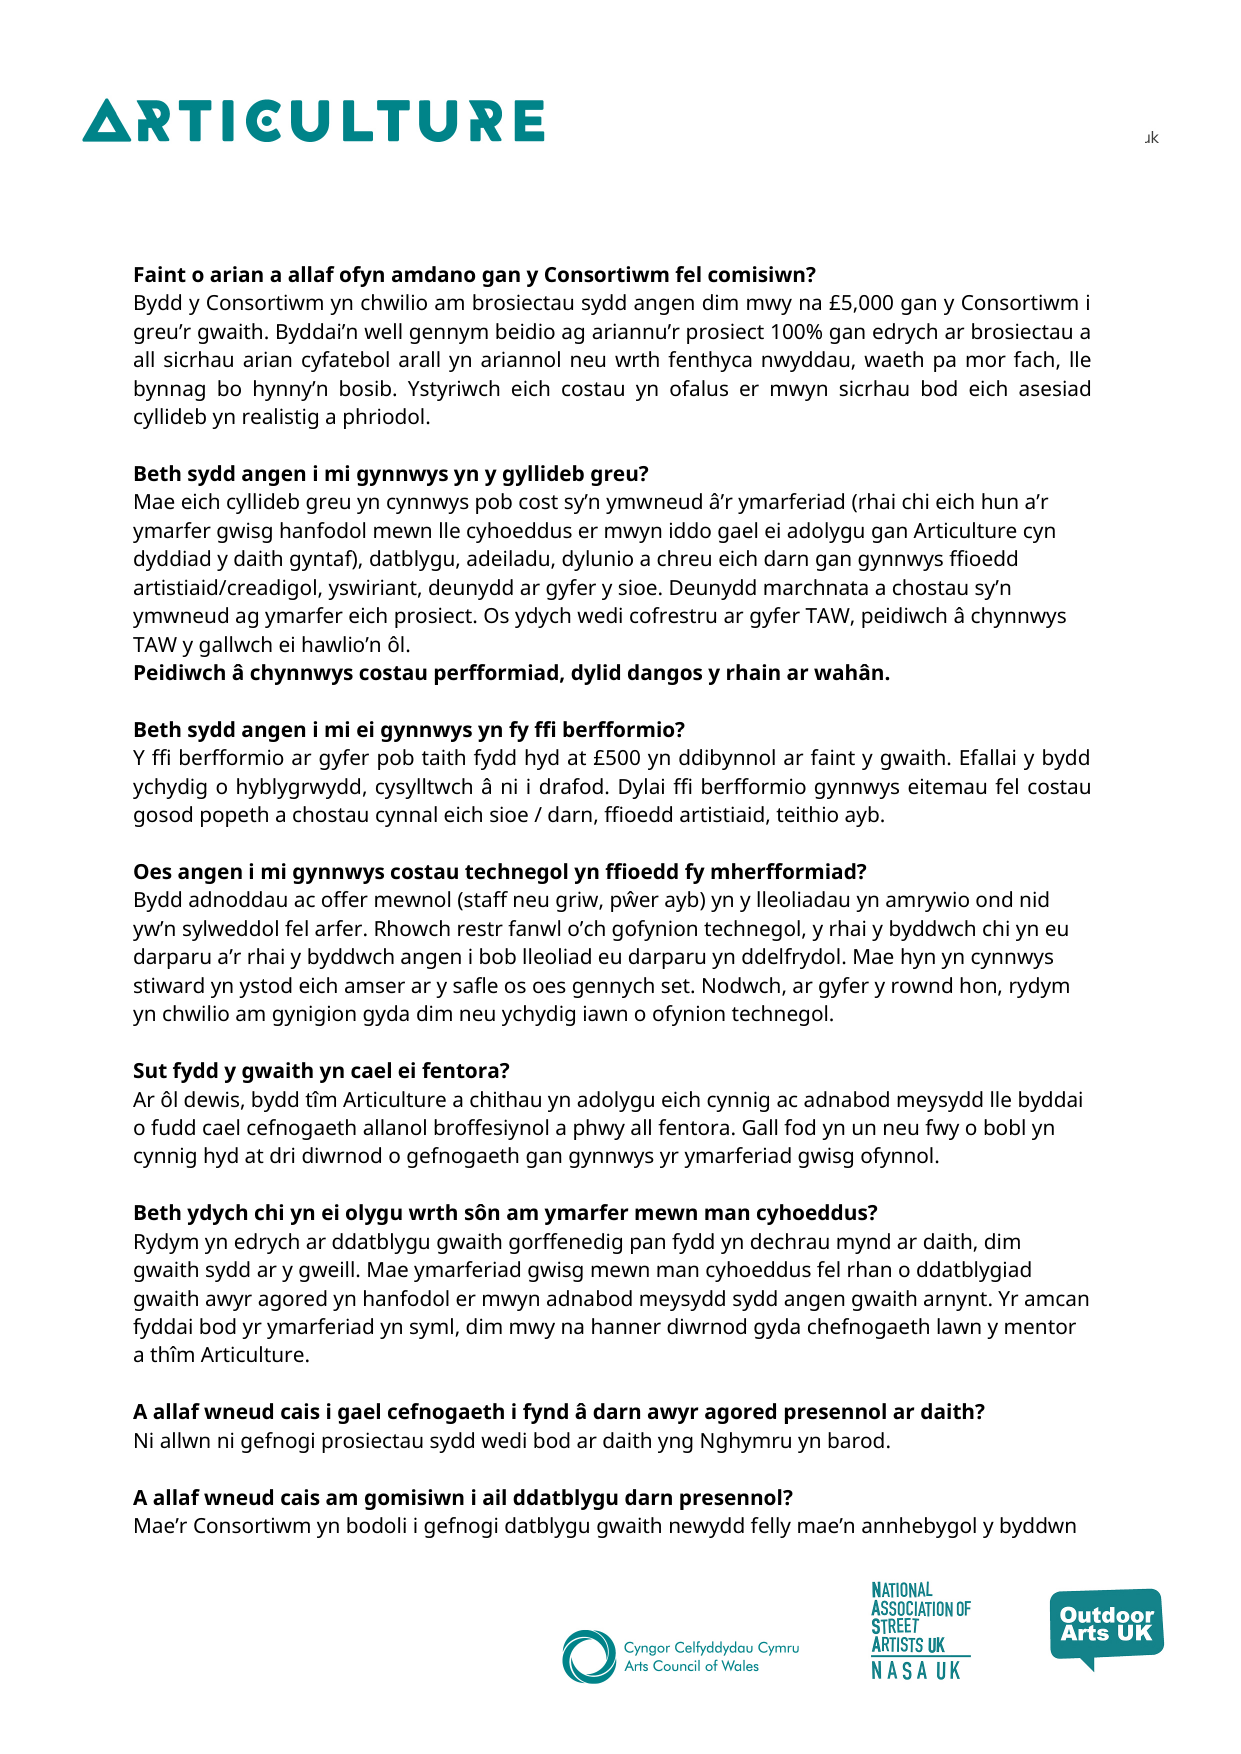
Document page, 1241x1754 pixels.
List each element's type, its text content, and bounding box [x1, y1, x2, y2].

text Faint o arian a allaf ofyn amdano gan y Consortiwm fel comisiwn? [133, 260, 1093, 288]
text Beth sydd angen i mi ei gynnwys yn fy ffi berfformio? [133, 715, 1093, 743]
text A allaf wneud cais i gael cefnogaeth i fynd â darn awyr agored presennol ar daith? Ni allwn ni gefnogi prosiectau sydd wedi bod ar daith yng Nghymru yn barod. [133, 1397, 1093, 1454]
text Beth sydd angen i mi gynnwys yn y gyllideb greu? [133, 459, 1093, 487]
text Mae eich cyllideb greu yn cynnwys pob cost sy’n ymwneud â’r ymarferiad (rhai chi eich hun a’r ymarfer gwisg hanfodol mewn lle cyhoeddus er mwyn iddo gael ei adolygu gan Articulture cyn dyddiad y daith gyntaf), datblygu, adeiladu, dylunio a chreu eich darn gan gynnwys ffioedd artistiaid/creadigol, yswiriant, deunydd ar gyfer y sioe. Deunydd marchnata a chostau sy’n ymwneud ag ymarfer eich prosiect. Os ydych wedi cofrestru ar gyfer TAW, peidiwch â chynnwys TAW y gallwch ei hawlio’n ôl. [133, 487, 1093, 658]
text Beth ydych chi yn ei olygu wrth sôn am ymarfer mewn man cyhoeddus? [133, 1198, 1093, 1227]
text Rydym yn edrych ar ddatblygu gwaith gorffenedig pan fydd yn dechrau mynd ar daith, dim gwaith sydd ar y gweill. Mae ymarferiad gwisg mewn man cyhoeddus fel rhan o ddatblygiad gwaith awyr agored yn hanfodol er mwyn adnabod meysydd sydd angen gwaith arnynt. Yr amcan fyddai bod yr ymarferiad yn syml, dim mwy na hanner diwrnod gyda chefnogaeth lawn y mentor a thîm Articulture. [133, 1227, 1093, 1369]
text Sut fydd y gwaith yn cael ei fentora? [133, 1056, 1093, 1085]
picture [0, 0, 1240, 228]
text Peidiwch â chynnwys costau perfformiad, dylid dangos y rhain ar wahân. [133, 658, 1093, 687]
picture [0, 1579, 1240, 1754]
text Oes angen i mi gynnwys costau technegol yn ffioedd fy mherfformiad? Bydd adnoddau ac offer mewnol (staff neu griw, pŵer ayb) yn y lleoliadau yn amrywio ond nid yw’n sylweddol fel arfer. Rhowch restr fanwl o’ch gofynion technegol, y rhai y byddwch chi yn eu darparu a’r rhai y byddwch angen i bob lleoliad eu darparu yn ddelfrydol. Mae hyn yn cynnwys stiward yn ystod eich amser ar y safle os oes gennych set. Nodwch, ar gyfer y rownd hon, rydym yn chwilio am gynigion gyda dim neu ychydig iawn o ofynion technegol. [133, 857, 1093, 1028]
text Bydd y Consortiwm yn chwilio am brosiectau sydd angen dim mwy na £5,000 gan y Consortiwm i greu’r gwaith. Byddai’n well gennym beidio ag ariannu’r prosiect 100% gan edrych ar brosiectau a all sicrhau arian cyfatebol arall yn ariannol neu wrth fenthyca nwyddau, waeth pa mor fach, lle bynnag bo hynny’n bosib. Ystyriwch eich costau yn ofalus er mwyn sicrhau bod eich asesiad cyllideb yn realistig a phriodol. [133, 288, 1093, 431]
text Y ffi berfformio ar gyfer pob taith fydd hyd at £500 yn ddibynnol ar faint y gwaith. Efallai y bydd ychydig o hyblygrwydd, cysylltwch â ni i drafod. Dylai ffi berfformio gynnwys eitemau fel costau gosod popeth a chostau cynnal eich sioe / darn, ffioedd artistiaid, teithio ayb. [133, 743, 1093, 829]
text Ar ôl dewis, bydd tîm Articulture a chithau yn adolygu eich cynnig ac adnabod meysydd lle byddai o fudd cael cefnogaeth allanol broffesiynol a phwy all fentora. Gall fod yn un neu fwy o bobl yn cynnig hyd at dri diwrnod o gefnogaeth gan gynnwys yr ymarferiad gwisg ofynnol. [133, 1085, 1093, 1170]
